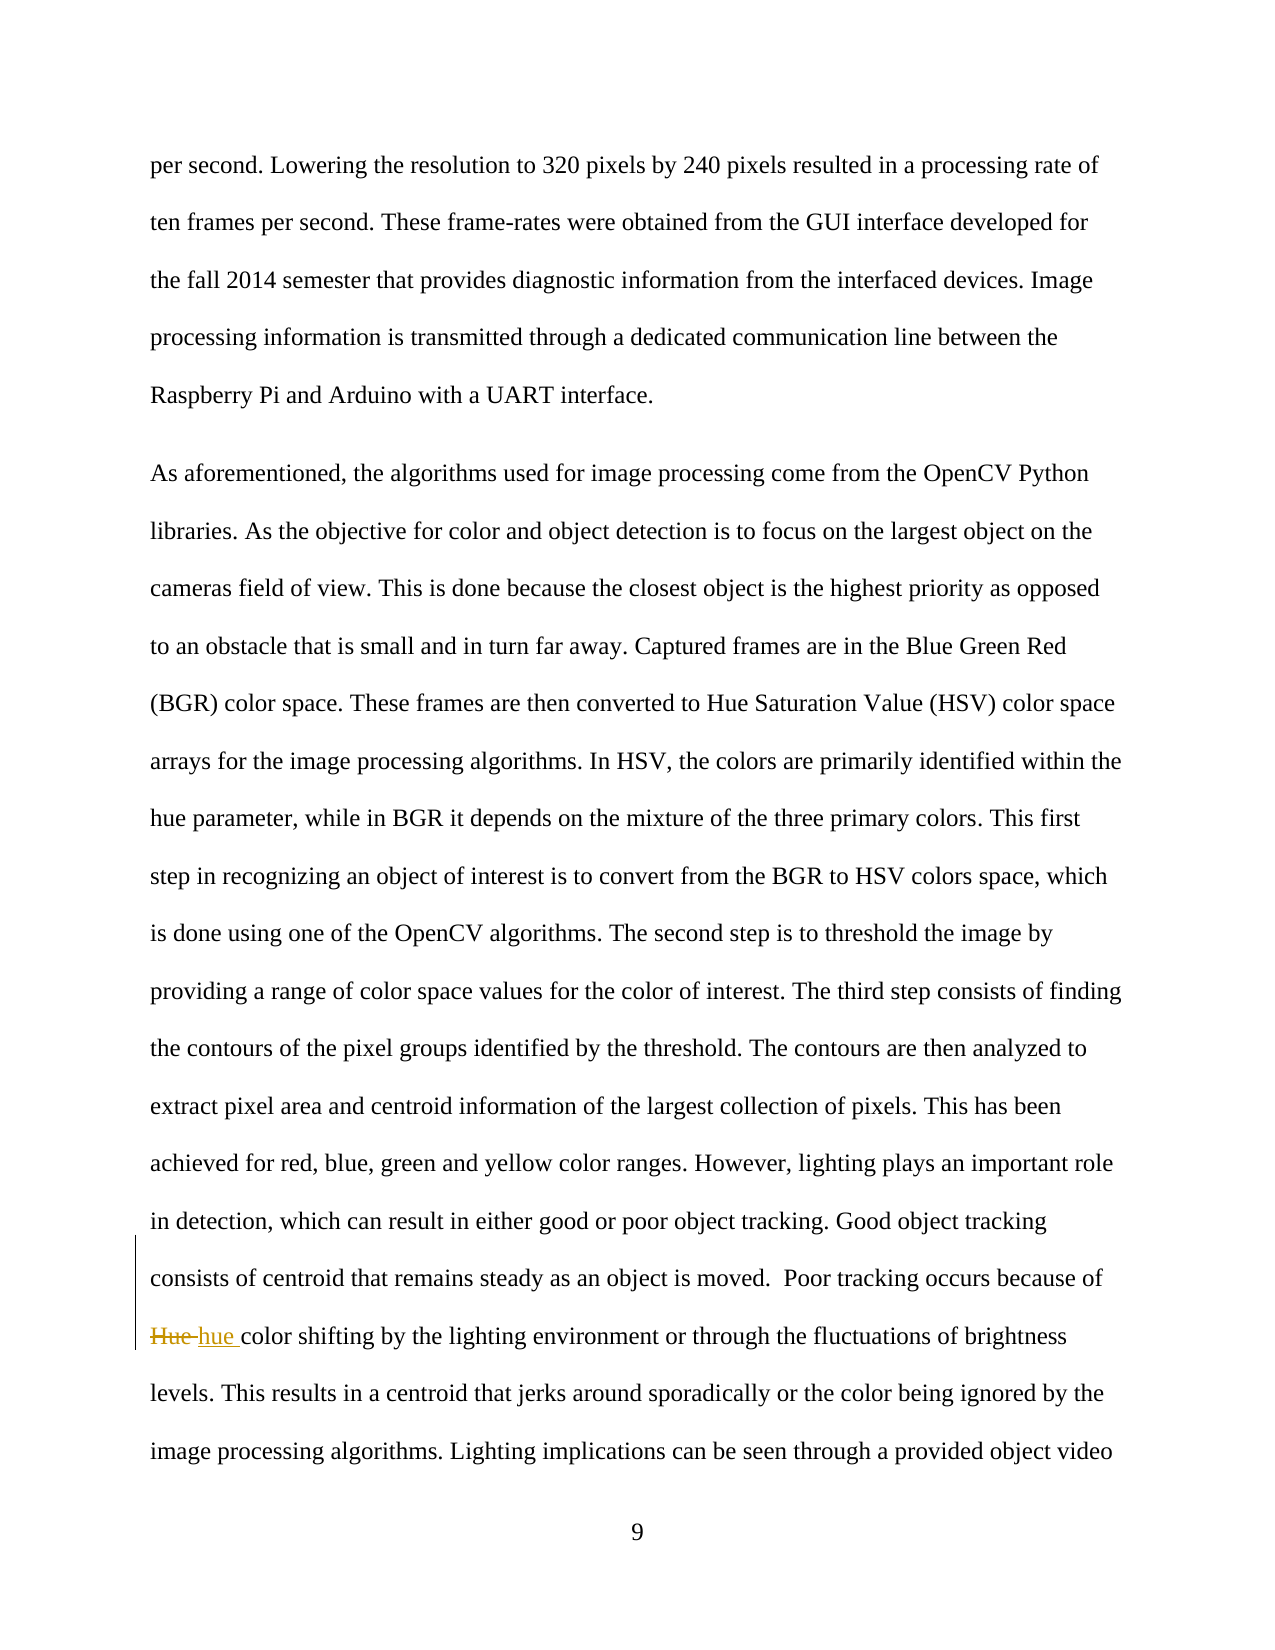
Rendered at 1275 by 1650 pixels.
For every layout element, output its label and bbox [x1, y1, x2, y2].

text [150, 458, 1125, 1464]
text [150, 150, 1125, 409]
